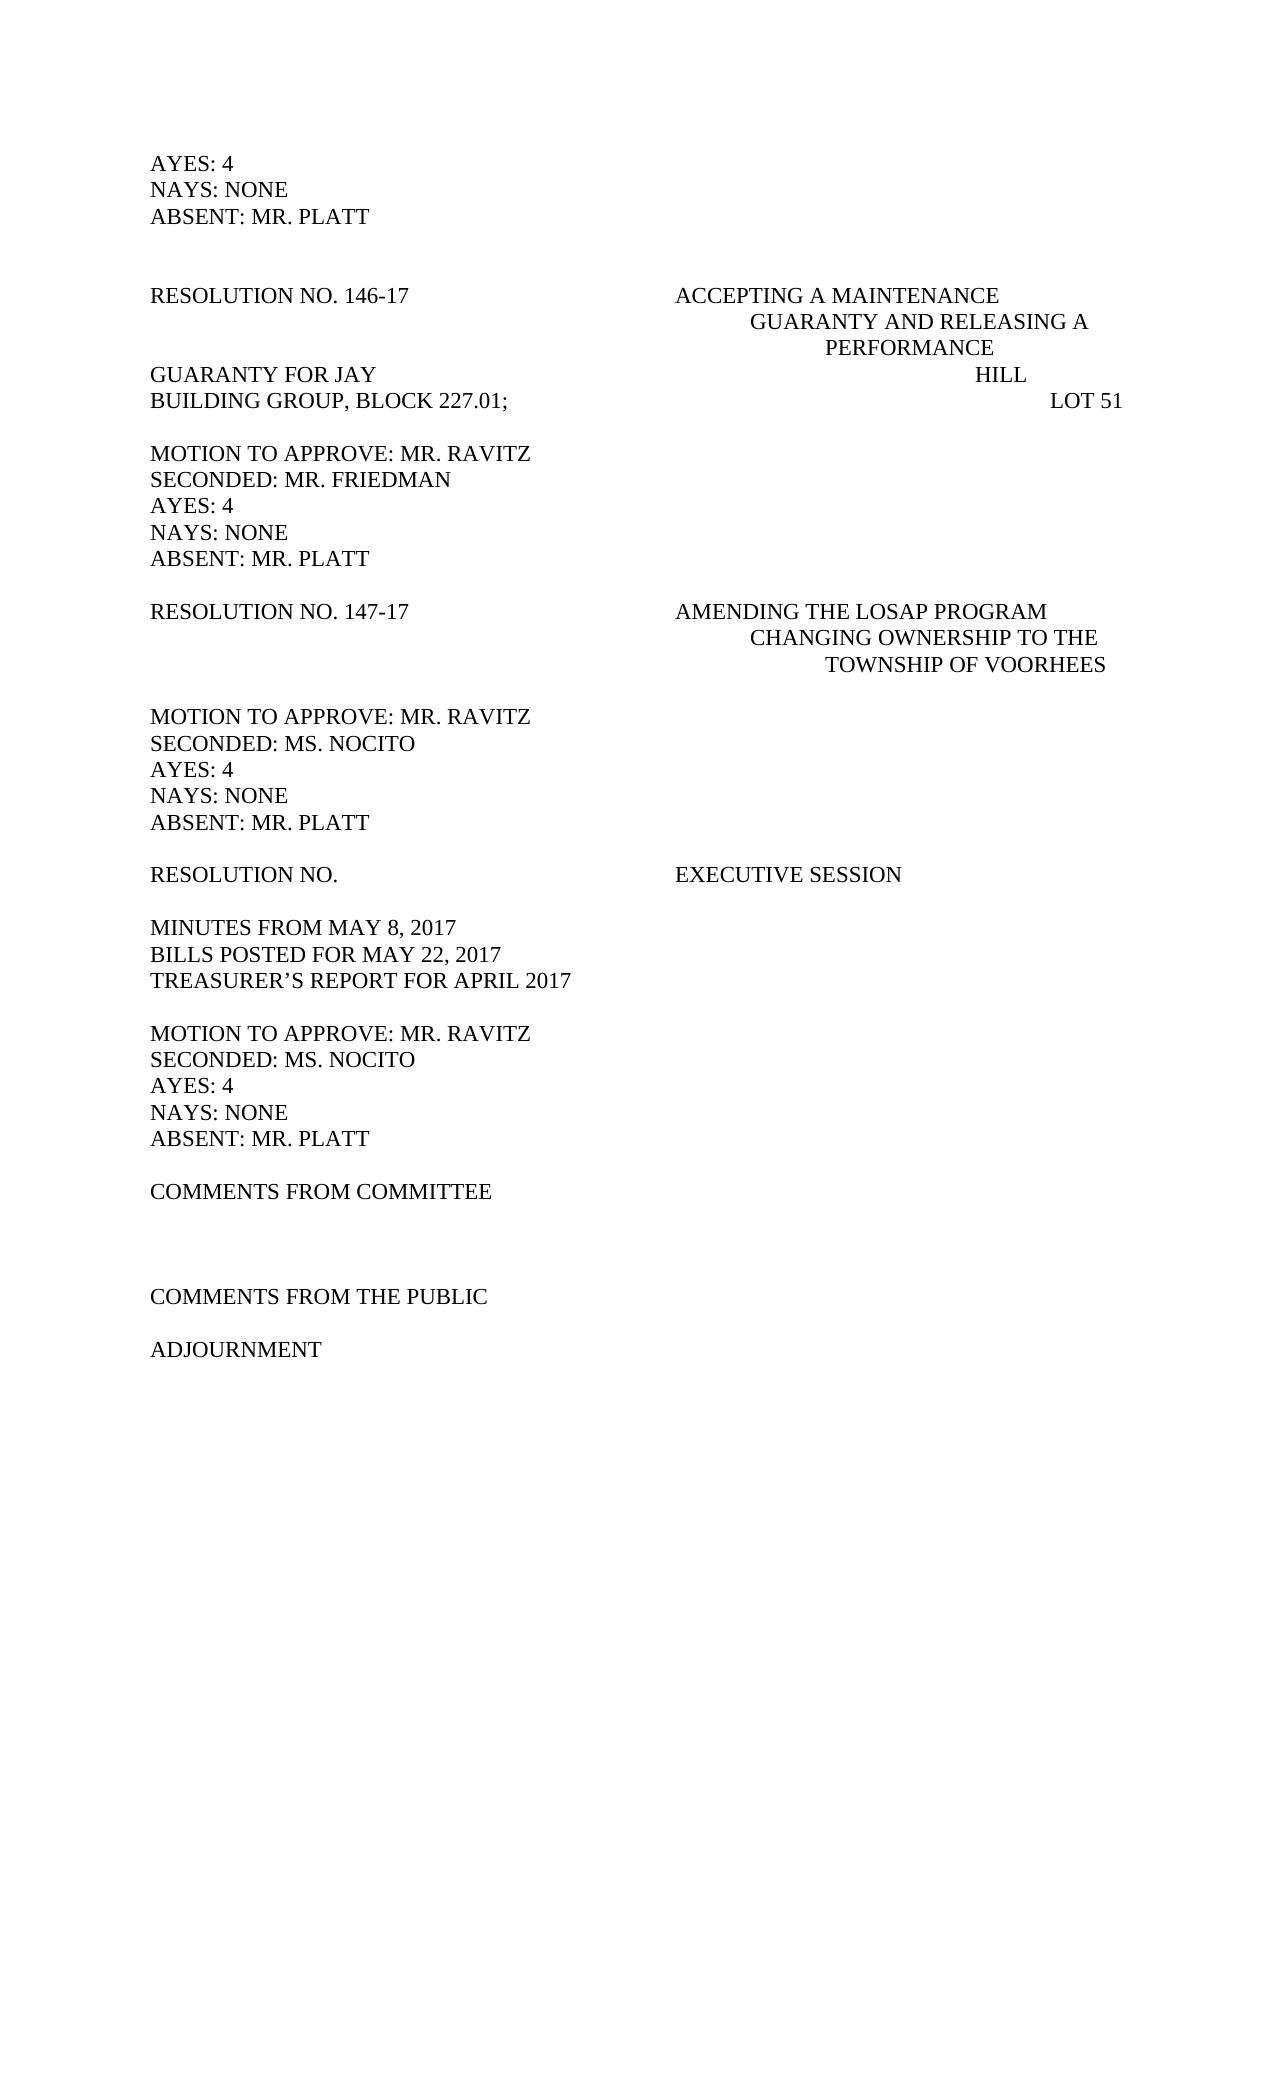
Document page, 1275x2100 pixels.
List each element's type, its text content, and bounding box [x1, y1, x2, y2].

text ABSENT: MR. PLATT [150, 809, 1125, 835]
text ADJOURNMENT [150, 1336, 1125, 1362]
text SECONDED: MS. NOCITO [150, 730, 1125, 756]
text ABSENT: MR. PLATT [150, 1125, 1125, 1151]
text ABSENT: MR. PLATT [150, 203, 1125, 229]
text BILLS POSTED FOR MAY 22, 2017 [150, 941, 1125, 967]
text RESOLUTION NO. 146-17 ACCEPTING A MAINTENANCE GUARANTY AND RELEASING A PERFORMANCE GUARANTY FOR JAY HILL BUILDING GROUP, BLOCK 227.01; LOT 51 [150, 282, 1125, 413]
text AYES: 4 [150, 1072, 1125, 1099]
text NAYS: NONE [150, 176, 1125, 203]
text COMMENTS FROM THE PUBLIC [150, 1283, 1125, 1309]
text RESOLUTION NO. EXECUTIVE SESSION [150, 862, 1125, 888]
text MOTION TO APPROVE: MR. RAVITZ [150, 1020, 1125, 1046]
text MOTION TO APPROVE: MR. RAVITZ [150, 703, 1125, 730]
text MOTION TO APPROVE: MR. RAVITZ [150, 440, 1125, 466]
text RESOLUTION NO. 147-17 AMENDING THE LOSAP PROGRAM CHANGING OWNERSHIP TO THE TOWNSHIP OF VOORHEES [150, 598, 1125, 677]
text AYES: 4 [150, 493, 1125, 519]
text AYES: 4 [150, 756, 1125, 782]
text NAYS: NONE [150, 782, 1125, 809]
text TREASURER’S REPORT FOR APRIL 2017 [150, 967, 1125, 993]
text SECONDED: MR. FRIEDMAN [150, 466, 1125, 493]
text ABSENT: MR. PLATT [150, 545, 1125, 572]
text MINUTES FROM MAY 8, 2017 [150, 914, 1125, 941]
text COMMENTS FROM COMMITTEE [150, 1178, 1125, 1204]
text NAYS: NONE [150, 1099, 1125, 1125]
text AYES: 4 [150, 150, 1125, 176]
text SECONDED: MS. NOCITO [150, 1046, 1125, 1072]
text NAYS: NONE [150, 519, 1125, 545]
